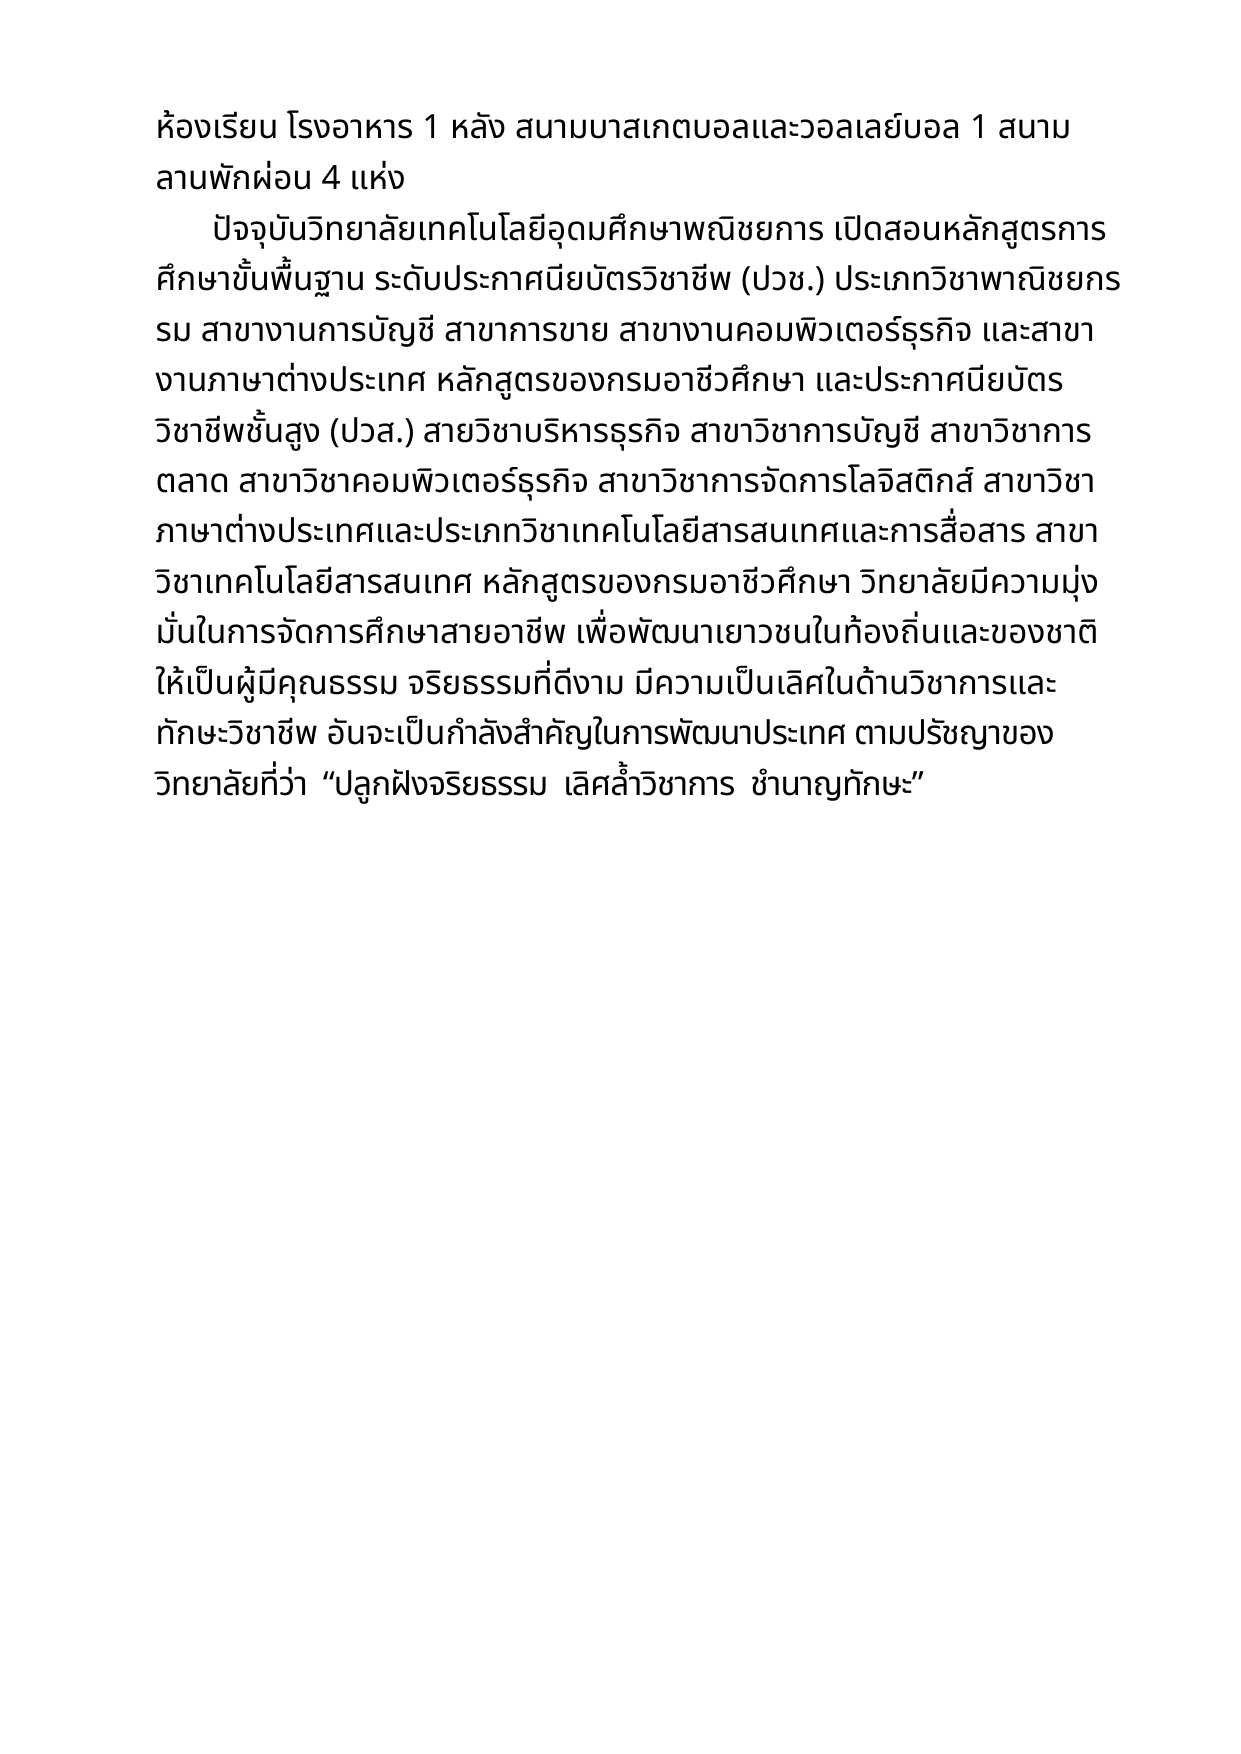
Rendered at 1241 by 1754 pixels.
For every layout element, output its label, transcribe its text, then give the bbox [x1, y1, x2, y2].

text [155, 103, 1122, 204]
text ปัจจุบันวิทยาลัยเทคโนโลยีอุดมศึกษาพณิชยการ เปิดสอนหลักสูตรการศึกษาขั้นพื้นฐาน ระดับประกาศนียบัตรวิชาชีพ (ปวช.) ประเภทวิชาพาณิชยกรรม สาขางานการบัญชี สาขาการขาย สาขางานคอมพิวเตอร์ธุรกิจ และสาขางานภาษาต่างประเทศ หลักสูตรของกรมอาชีวศึกษา และประกาศนียบัตรวิชาชีพชั้นสูง (ปวส.) สายวิชาบริหารธุรกิจ สาขาวิชาการบัญชี สาขาวิชาการตลาด สาขาวิชาคอมพิวเตอร์ธุรกิจ สาขาวิชาการจัดการโลจิสติกส์ สาขาวิชาภาษาต่างประเทศและประเภทวิชาเทคโนโลยีสารสนเทศและการสื่อสาร สาขาวิชาเทคโนโลยีสารสนเทศ หลักสูตรของกรมอาชีวศึกษา วิทยาลัยมีความมุ่งมั่นในการจัดการศึกษาสายอาชีพ เพื่อพัฒนาเยาวชนในท้องถิ่นและของชาติให้เป็นผู้มีคุณธรรม จริยธรรมที่ดีงาม มีความเป็นเลิศในด้านวิชาการและทักษะวิชาชีพ อันจะเป็นกำลังสำคัญในการพัฒนาประเทศ ตามปรัชญาของวิทยาลัยที่ว่า “ปลูกฝังจริยธรรม เลิศล้ำวิชาการ ชำนาญทักษะ” [155, 204, 1122, 810]
